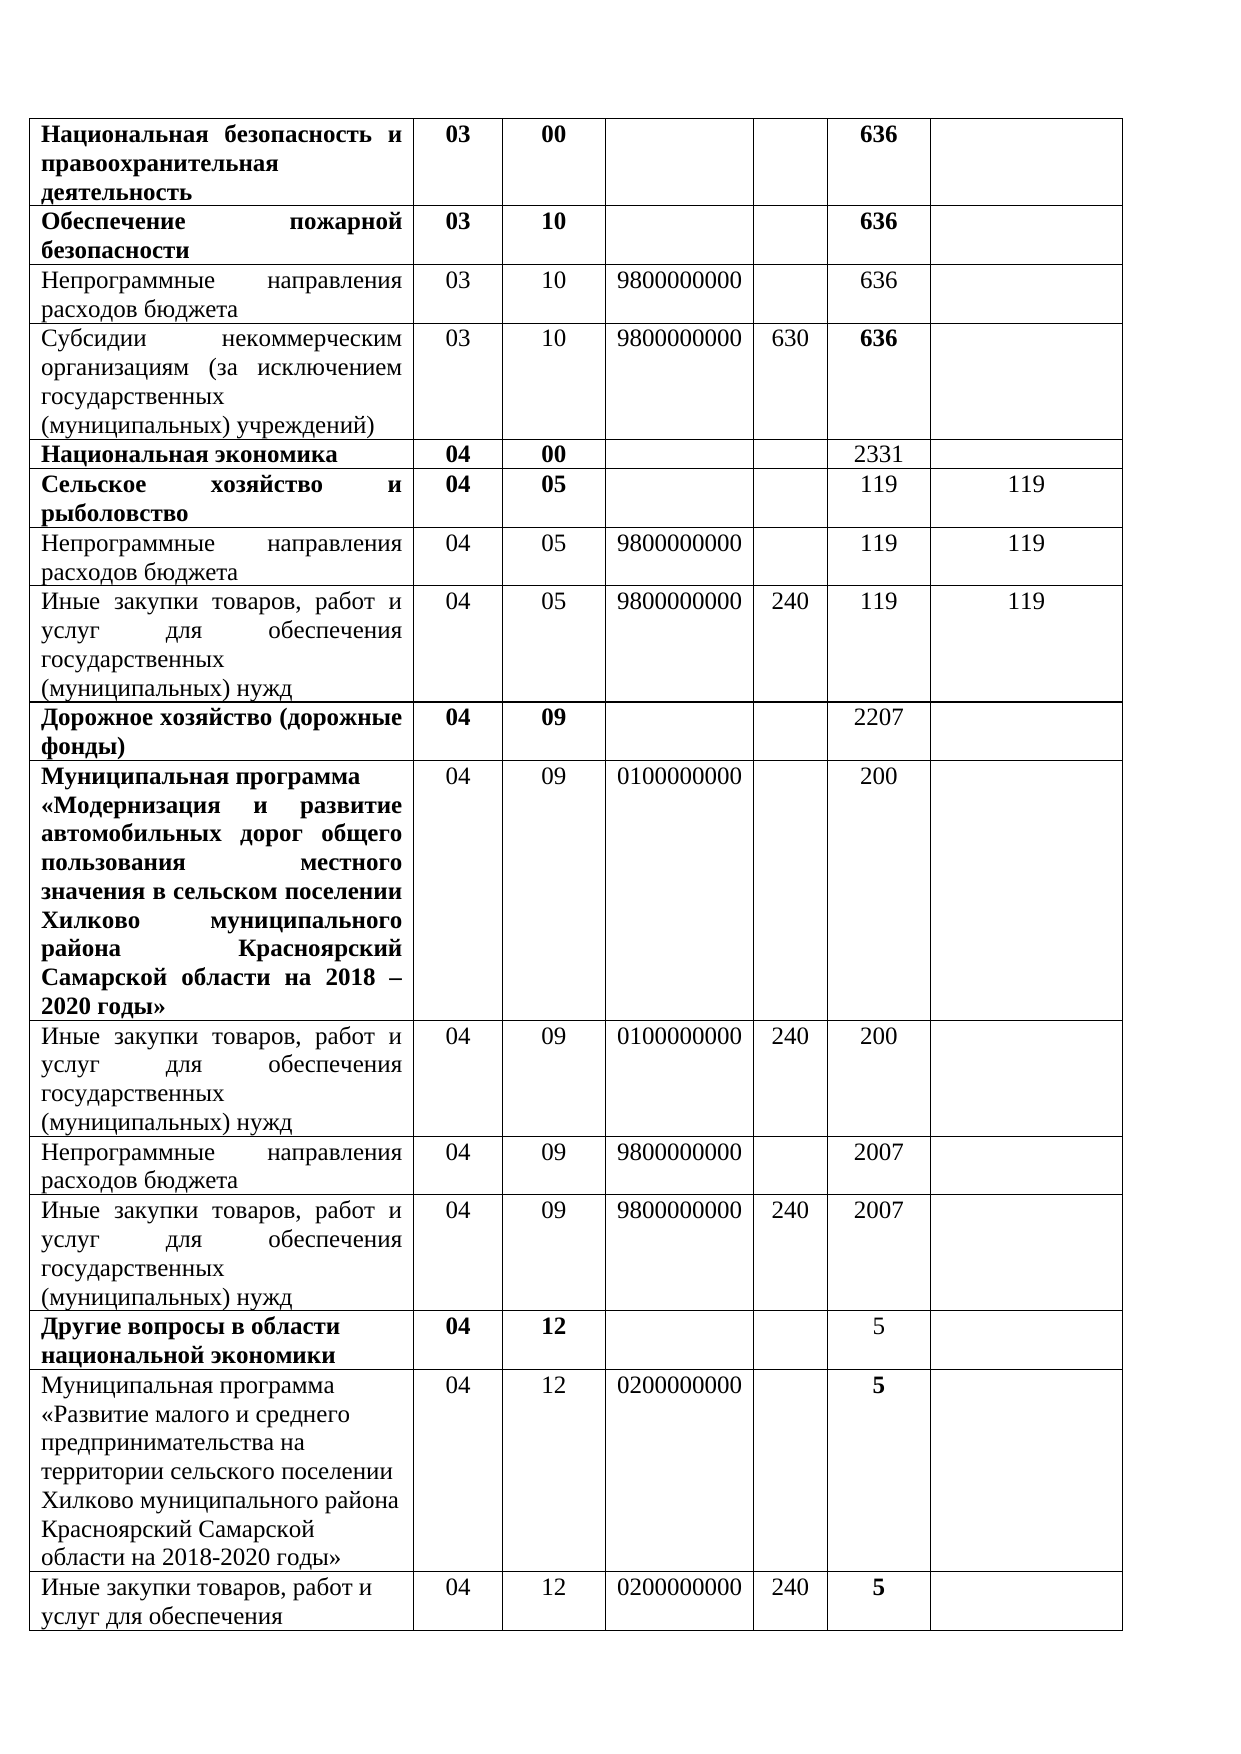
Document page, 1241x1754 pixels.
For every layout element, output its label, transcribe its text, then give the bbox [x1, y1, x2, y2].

table_cell [754, 1370, 827, 1571]
table_cell 636 [828, 119, 930, 205]
table_cell 119 [931, 469, 1122, 527]
table_cell 240 [754, 586, 827, 701]
table_cell 09 [503, 1021, 605, 1136]
table_cell 04 [414, 586, 502, 701]
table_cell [30, 1572, 413, 1630]
table_cell [931, 1572, 1122, 1630]
table_cell [606, 206, 753, 264]
table_cell [754, 469, 827, 527]
table_cell 5 [828, 1572, 930, 1630]
table_cell [754, 1311, 827, 1369]
table_cell 09 [503, 1195, 605, 1310]
table_cell [931, 1021, 1122, 1136]
table_cell 9800000000 [606, 1137, 753, 1194]
table_cell [931, 703, 1122, 760]
table_cell 12 [503, 1311, 605, 1369]
table_cell 9800000000 [606, 324, 753, 438]
table_cell [606, 703, 753, 760]
table_cell 10 [503, 265, 605, 322]
table_cell 05 [503, 528, 605, 585]
table_cell 04 [414, 703, 502, 760]
table_cell 04 [414, 469, 502, 527]
table_cell 03 [414, 324, 502, 438]
table_cell 240 [754, 1572, 827, 1630]
table_cell [931, 206, 1122, 264]
table_cell 05 [503, 586, 605, 701]
table_cell 9800000000 [606, 528, 753, 585]
table_cell 00 [503, 119, 605, 205]
table_cell 2007 [828, 1195, 930, 1310]
table_cell 12 [503, 1572, 605, 1630]
table_cell 09 [503, 1137, 605, 1194]
table_cell 0100000000 [606, 761, 753, 1020]
table_cell 9800000000 [606, 586, 753, 701]
table_cell 03 [414, 119, 502, 205]
table_cell 04 [414, 1137, 502, 1194]
table_cell 04 [414, 761, 502, 1020]
table_cell 0200000000 [606, 1370, 753, 1571]
table_cell 04 [414, 440, 502, 468]
table_cell [754, 703, 827, 760]
table_cell Национальная безопасность и правоохранительная деятельность [30, 119, 413, 205]
table_cell 0100000000 [606, 1021, 753, 1136]
table_cell Дорожное хозяйство (дорожные фонды) [30, 703, 413, 760]
table_cell [931, 761, 1122, 1020]
table_cell 630 [754, 324, 827, 438]
table_cell 04 [414, 528, 502, 585]
table_cell [931, 440, 1122, 468]
table_cell 240 [754, 1195, 827, 1310]
table_cell 636 [828, 206, 930, 264]
table_cell Иные закупки товаров, работ и услуг для обеспечения государственных (муниципальных) нужд [30, 586, 413, 701]
table_cell 04 [414, 1311, 502, 1369]
table_cell Субсидии некоммерческим организациям (за исключением государственных (муниципальных) учреждений) [30, 324, 413, 438]
table_cell 10 [503, 324, 605, 438]
table_cell 119 [828, 469, 930, 527]
table_cell [931, 1370, 1122, 1571]
table_cell [606, 440, 753, 468]
table_cell 119 [828, 586, 930, 701]
table_cell 200 [828, 1021, 930, 1136]
table_cell [754, 1137, 827, 1194]
table_cell 09 [503, 761, 605, 1020]
table_cell 03 [414, 265, 502, 322]
table_cell Национальная экономика [30, 440, 413, 468]
table_cell [754, 528, 827, 585]
table_cell 04 [414, 1572, 502, 1630]
table_cell 00 [503, 440, 605, 468]
table_cell 09 [503, 703, 605, 760]
table_cell Иные закупки товаров, работ и услуг для обеспечения государственных (муниципальных) нужд [30, 1021, 413, 1136]
table_cell [754, 440, 827, 468]
table_cell [931, 1311, 1122, 1369]
table_cell Обеспечение пожарной безопасности [30, 206, 413, 264]
table_cell [606, 469, 753, 527]
table_cell Муниципальная программа «Развитие малого и среднего предпринимательства на территории сельского поселении Хилково муниципального района Красноярский Самарской области на 2018-2020 годы» [30, 1370, 413, 1571]
table_cell 119 [931, 586, 1122, 701]
table_cell Муниципальная программа «Модернизация и развитие автомобильных дорог общего пользования местного значения в сельском поселении Хилково муниципального района Красноярский Самарской области на 2018 – 2020 годы» [30, 761, 413, 1020]
table_cell [606, 1311, 753, 1369]
table_cell [754, 265, 827, 322]
table_cell 5 [828, 1311, 930, 1369]
table_cell 240 [754, 1021, 827, 1136]
table_cell Другие вопросы в области национальной экономики [30, 1311, 413, 1369]
table_cell 636 [828, 324, 930, 438]
table_cell 119 [828, 528, 930, 585]
table_cell 200 [828, 761, 930, 1020]
table_cell [931, 265, 1122, 322]
table_cell 04 [414, 1370, 502, 1571]
table_cell [931, 119, 1122, 205]
table_cell 2007 [828, 1137, 930, 1194]
table_cell [931, 1195, 1122, 1310]
table_cell [931, 1137, 1122, 1194]
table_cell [30, 265, 413, 322]
table_cell 04 [414, 1021, 502, 1136]
table_cell Непрограммные направления расходов бюджета [30, 1137, 413, 1194]
table_cell [754, 761, 827, 1020]
table_cell 119 [931, 528, 1122, 585]
table_cell [931, 324, 1122, 438]
table_cell [754, 119, 827, 205]
table_cell Иные закупки товаров, работ и услуг для обеспечения государственных (муниципальных) нужд [30, 1195, 413, 1310]
table_cell Сельское хозяйство и рыболовство [30, 469, 413, 527]
table_cell 636 [828, 265, 930, 322]
table_cell [754, 206, 827, 264]
table_cell 03 [414, 206, 502, 264]
table_cell 0200000000 [606, 1572, 753, 1630]
table_cell 04 [414, 1195, 502, 1310]
table_cell 2331 [828, 440, 930, 468]
table_cell 2207 [828, 703, 930, 760]
table_cell 12 [503, 1370, 605, 1571]
table_cell 05 [503, 469, 605, 527]
table_cell [606, 119, 753, 205]
table_cell Непрограммные направления расходов бюджета [30, 528, 413, 585]
table_cell 5 [828, 1370, 930, 1571]
table_cell 10 [503, 206, 605, 264]
table_cell 9800000000 [606, 265, 753, 322]
table_cell 9800000000 [606, 1195, 753, 1310]
